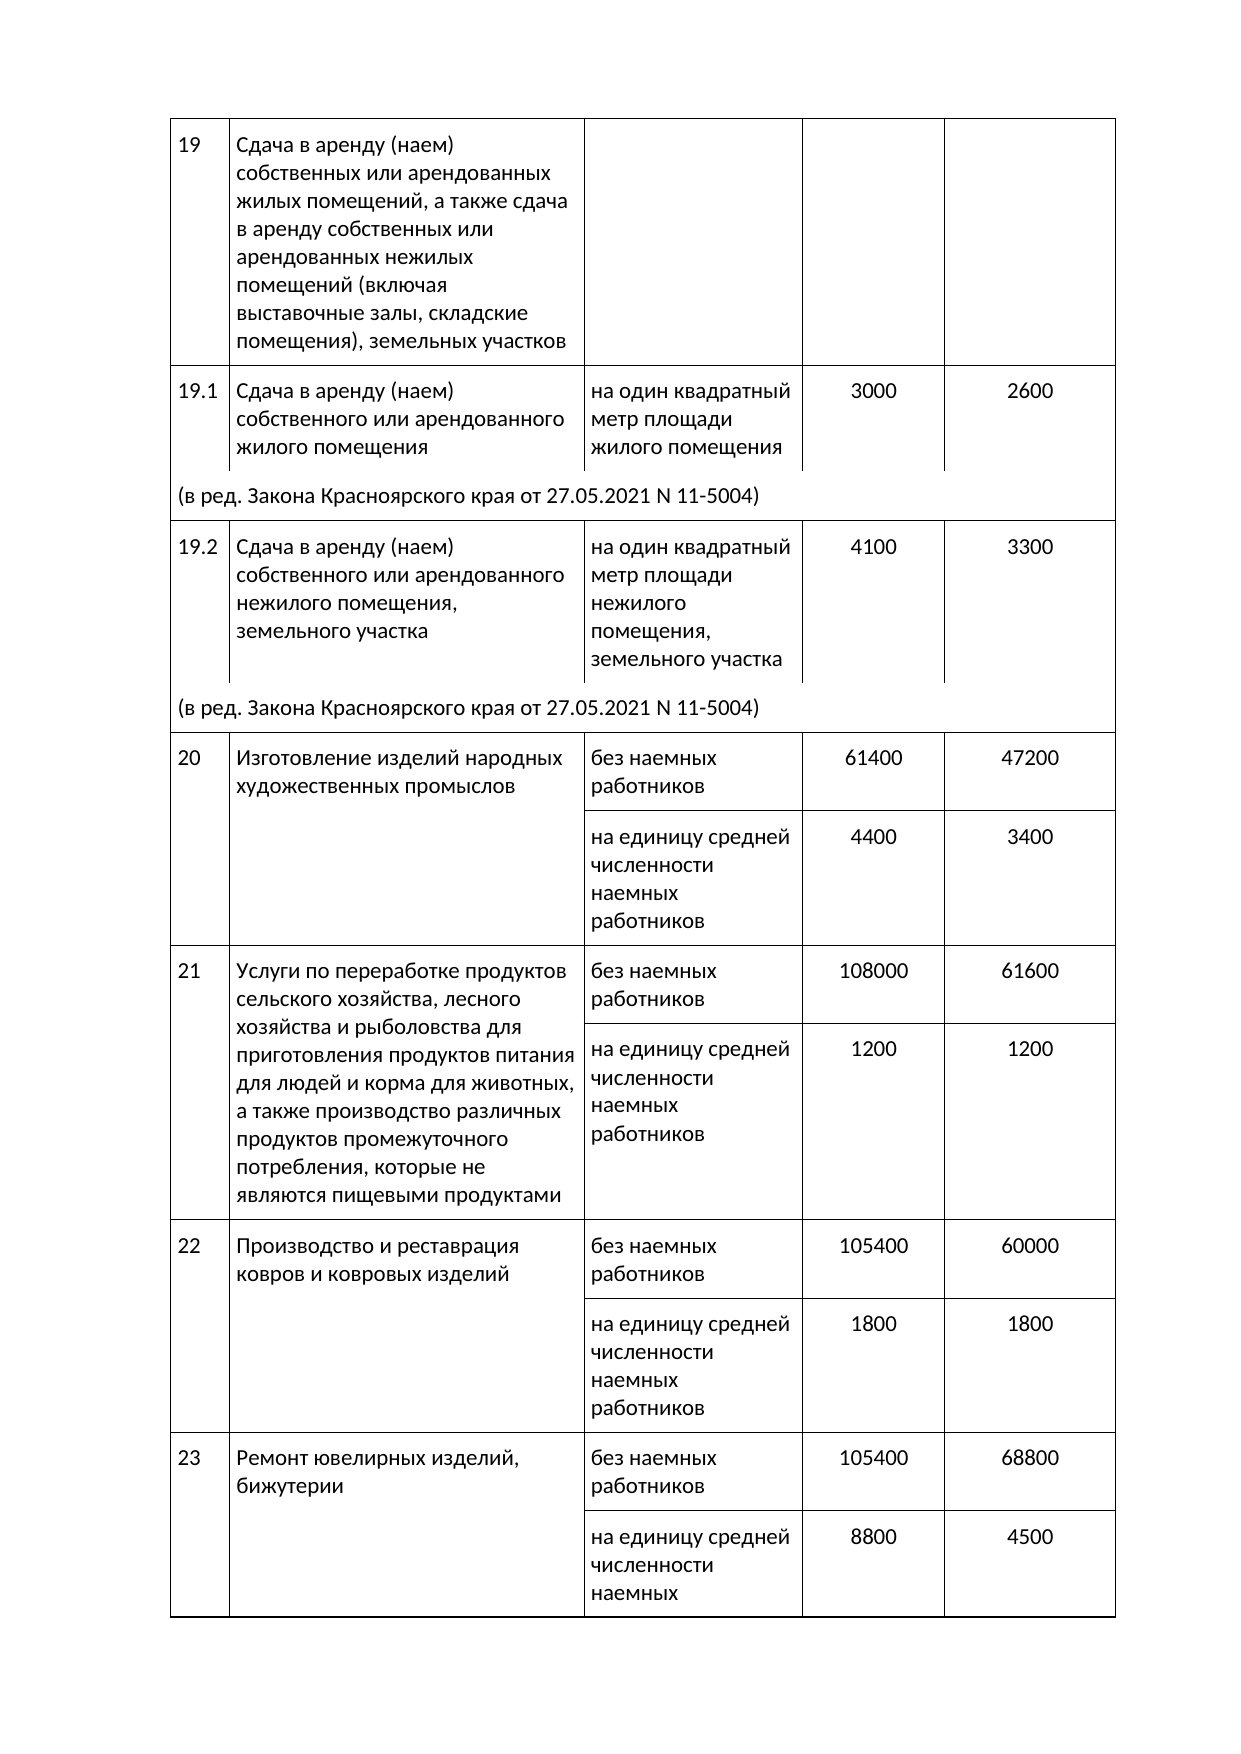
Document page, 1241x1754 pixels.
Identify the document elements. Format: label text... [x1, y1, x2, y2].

table_cell 3300 [945, 521, 1115, 683]
table_cell 3400 [945, 811, 1115, 944]
table_cell 108000 [803, 946, 944, 1023]
table_cell 47200 [945, 733, 1115, 810]
table_cell (в ред. Закона Красноярского края от 27.05.2021 N 11-5004) [171, 683, 1115, 732]
table_cell на единицу средней численности наемных работников [585, 811, 802, 944]
table_cell Сдача в аренду (наем) собственного или арендованного нежилого помещения, земельного участка [230, 521, 584, 683]
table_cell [585, 1511, 802, 1616]
table_cell 8800 [803, 1511, 944, 1616]
table_cell (в ред. Закона Красноярского края от 27.05.2021 N 11-5004) [171, 471, 1115, 520]
table_cell 1200 [803, 1024, 944, 1219]
table_cell 3000 [803, 366, 944, 471]
table_cell Ремонт ювелирных изделий, бижутерии [230, 1433, 584, 1616]
table_cell 105400 [803, 1220, 944, 1297]
table_cell 19.1 [171, 366, 229, 471]
table_cell 19.2 [171, 521, 229, 683]
table_cell 4500 [945, 1511, 1115, 1616]
table_cell на единицу средней численности наемных работников [585, 1024, 802, 1219]
table_cell [945, 119, 1115, 364]
table_cell [585, 119, 802, 364]
table_cell Сдача в аренду (наем) собственных или арендованных жилых помещений, а также сдача в аренду собственных или арендованных нежилых помещений (включая выставочные залы, складские помещения), земельных участков [230, 119, 584, 364]
table_cell 1800 [945, 1299, 1115, 1432]
table_cell 21 [171, 946, 229, 1219]
table_cell 19 [171, 119, 229, 364]
table_cell 68800 [945, 1433, 1115, 1510]
table_cell Услуги по переработке продуктов сельского хозяйства, лесного хозяйства и рыболовства для приготовления продуктов питания для людей и корма для животных, а также производство различных продуктов промежуточного потребления, которые не являются пищевыми продуктами [230, 946, 584, 1219]
table_cell Сдача в аренду (наем) собственного или арендованного жилого помещения [230, 366, 584, 471]
table_cell 1200 [945, 1024, 1115, 1219]
table_cell 23 [171, 1433, 229, 1616]
table_cell 105400 [803, 1433, 944, 1510]
table_cell 20 [171, 733, 229, 944]
table_cell без наемных работников [585, 1220, 802, 1297]
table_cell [585, 1299, 802, 1432]
table_cell 4100 [803, 521, 944, 683]
table_cell Производство и реставрация ковров и ковровых изделий [230, 1220, 584, 1432]
table_cell 60000 [945, 1220, 1115, 1297]
table_cell 61600 [945, 946, 1115, 1023]
table_cell 1800 [803, 1299, 944, 1432]
table_cell на один квадратный метр площади жилого помещения [585, 366, 802, 471]
table_cell 61400 [803, 733, 944, 810]
table_cell [803, 119, 944, 364]
table_cell на один квадратный метр площади нежилого помещения, земельного участка [585, 521, 802, 683]
table_cell 22 [171, 1220, 229, 1432]
table_cell Изготовление изделий народных художественных промыслов [230, 733, 584, 944]
table_cell 4400 [803, 811, 944, 944]
table_cell без наемных работников [585, 733, 802, 810]
table_cell 2600 [945, 366, 1115, 471]
table_cell без наемных работников [585, 1433, 802, 1510]
table_cell без наемных работников [585, 946, 802, 1023]
